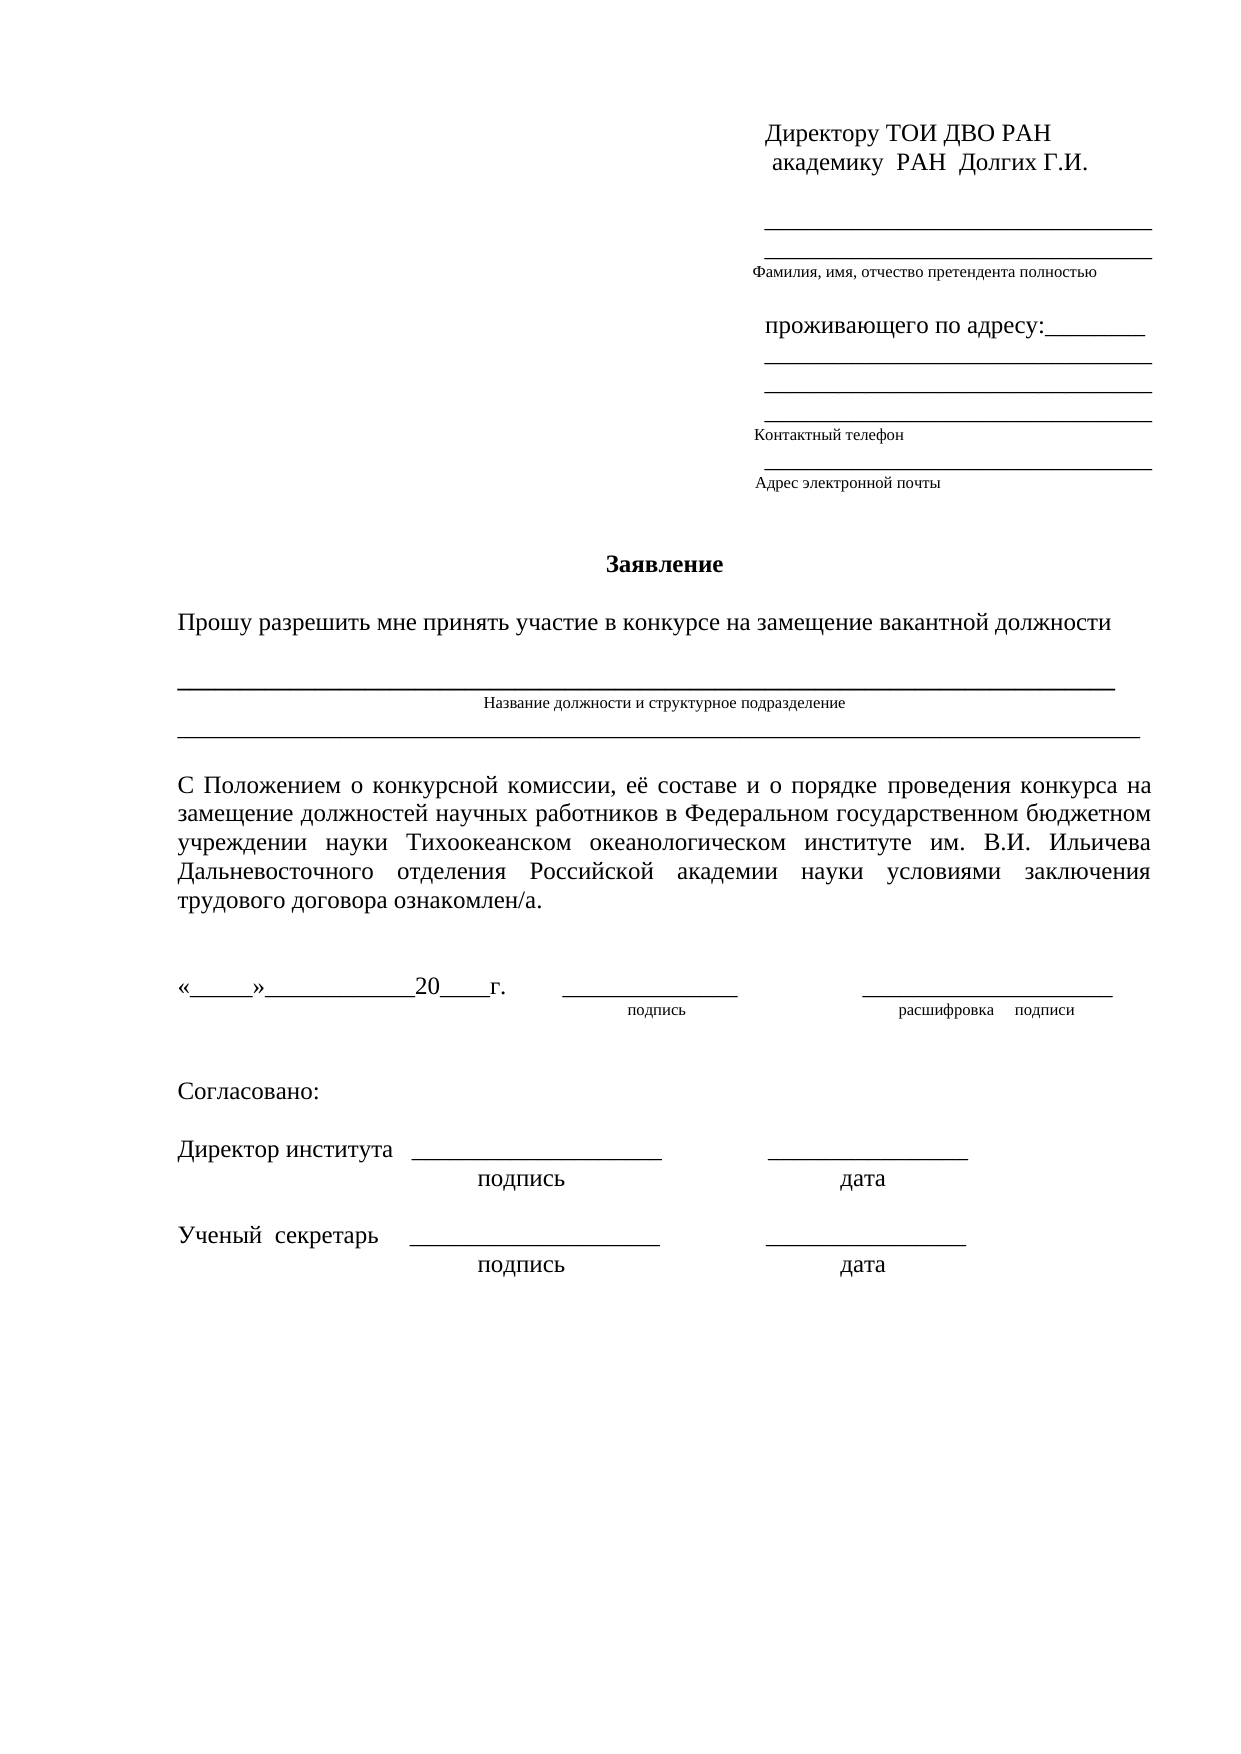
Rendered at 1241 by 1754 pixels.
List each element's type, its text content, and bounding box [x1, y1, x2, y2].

text Название должности и структурное подразделение [177, 693, 1152, 712]
text _______________________________ [177, 444, 1152, 473]
text Прошу разрешить мне принять участие в конкурсе на замещение вакантной должности [177, 607, 1152, 636]
text «_____»____________20____г. ______________ ____________________ [177, 971, 1152, 1000]
text подпись дата [177, 1163, 1152, 1191]
text проживающего по адресу:________ [177, 310, 1152, 338]
text _______________________________ [177, 396, 1152, 425]
text _______________________________ [177, 204, 1152, 233]
text академику РАН Долгих Г.И. [177, 147, 1152, 176]
text Контактный телефон [177, 425, 1152, 444]
text подпись расшифровка подписи [177, 1000, 1152, 1019]
text Директору ТОИ ДВО РАН [177, 118, 1152, 147]
text Согласовано: [177, 1076, 1152, 1105]
text _______________________________ [177, 233, 1152, 262]
text Директор института ____________________ ________________ [177, 1134, 1152, 1163]
text ___________________________________________________________________________ [177, 664, 1152, 693]
text Ученый секретарь ____________________ ________________ [177, 1220, 1152, 1249]
text _______________________________ [177, 338, 1152, 367]
text _____________________________________________________________________________ [177, 712, 1152, 741]
text Заявление [177, 549, 1152, 578]
text Адрес электронной почты [177, 473, 1152, 492]
text Фамилия, имя, отчество претендента полностью [177, 262, 1152, 281]
text _______________________________ [177, 367, 1152, 396]
text С Положением о конкурсной комиссии, её составе и о порядке проведения конкурса на замещение должностей научных работников в Федеральном государственном бюджетном учреждении науки Тихоокеанском океанологическом институте им. В.И. Ильичева Дальневосточного отделения Российской академии науки условиями заключения трудового договора ознакомлен/а. [177, 770, 1152, 913]
text подпись дата [177, 1249, 1152, 1278]
